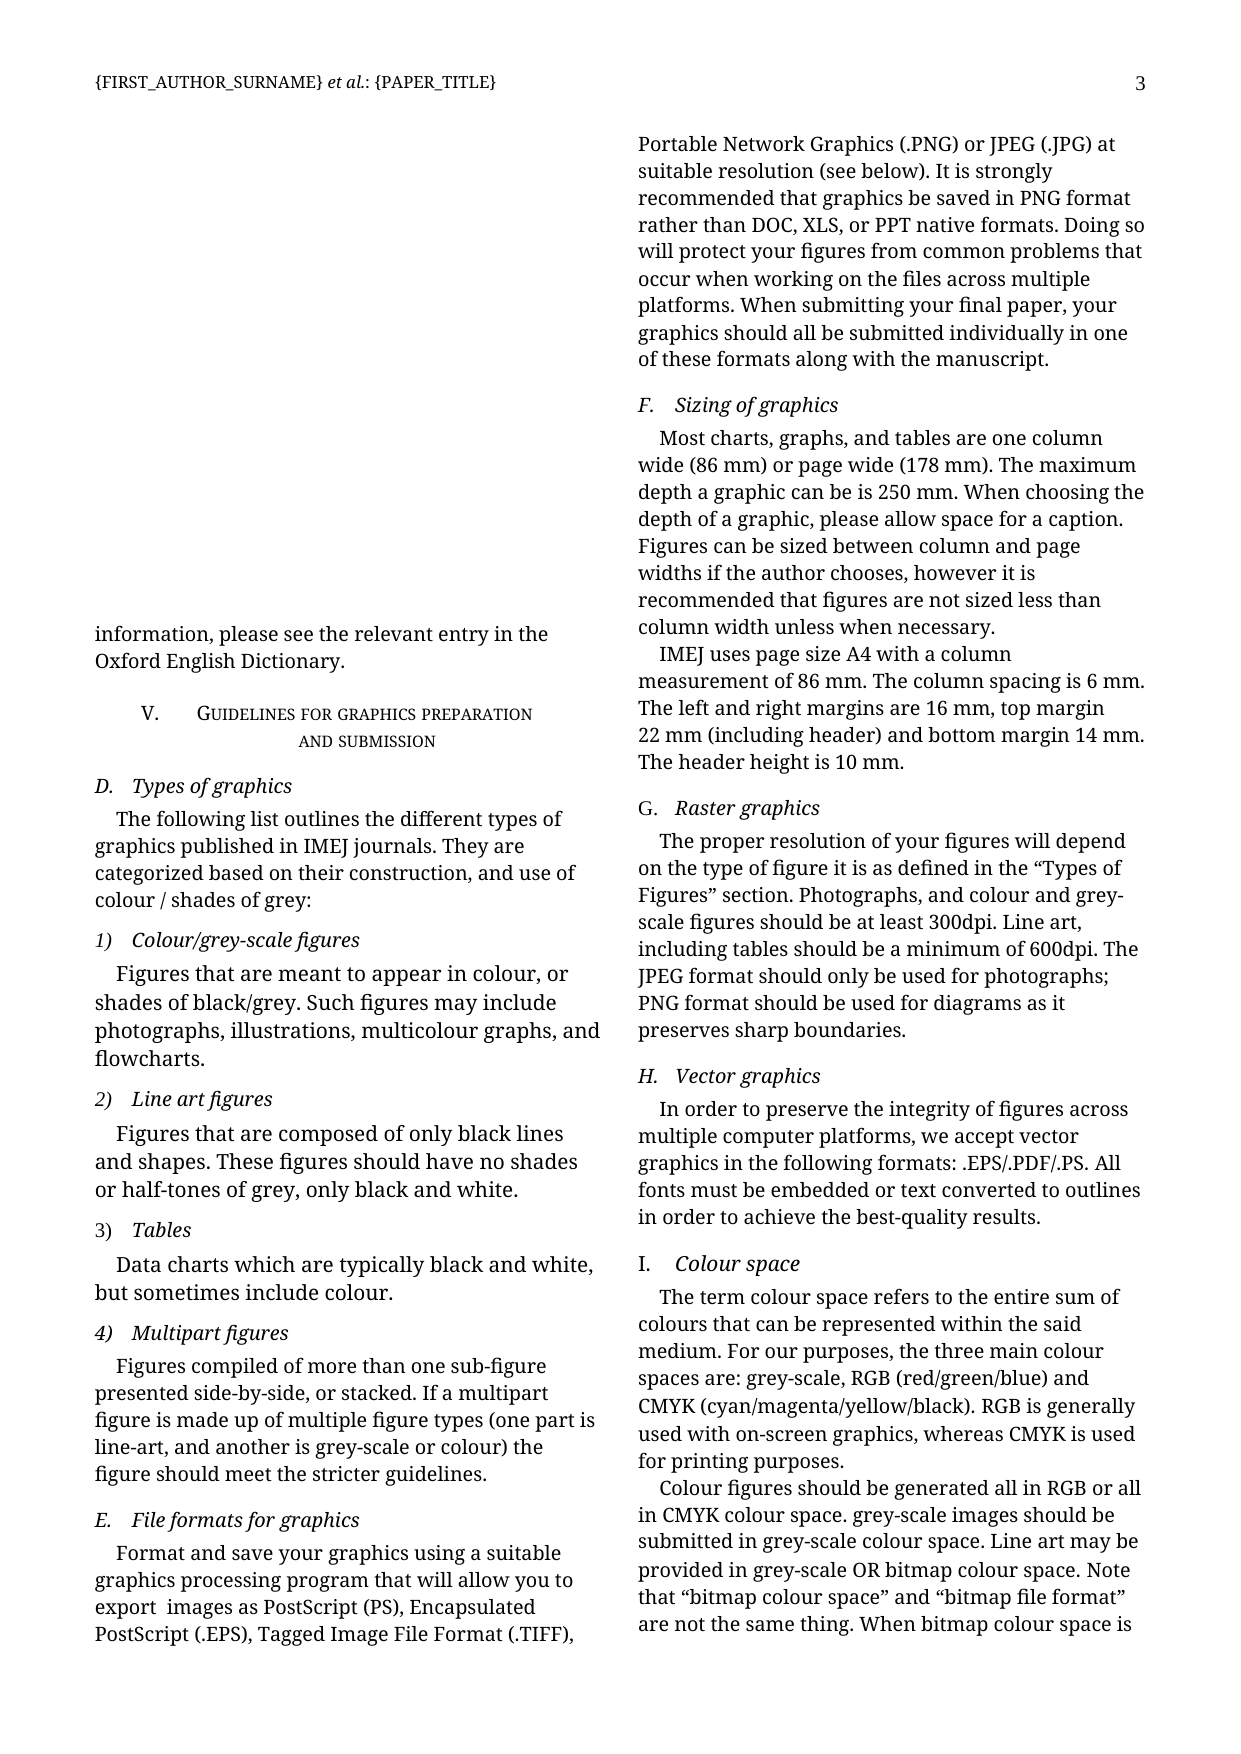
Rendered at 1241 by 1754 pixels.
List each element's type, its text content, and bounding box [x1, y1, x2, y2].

text Tables [94, 1216, 602, 1243]
text Figures that are meant to appear in colour, or shades of black/grey. Such figures may include photographs, illustrations, multicolour graphs, and flowcharts. [94, 959, 602, 1073]
text Figures that are composed of only black lines and shapes. These figures should have no shades or half-tones of grey, only black and white. [94, 1119, 602, 1204]
subtitle Sizing of graphics [638, 391, 1146, 418]
subtitle Vector graphics [638, 1062, 1146, 1089]
text Colour/grey-scale figures [94, 926, 602, 953]
text Format and save your graphics using a suitable graphics processing program that will allow you to export images as PostScript (PS), Encapsulated PostScript (.EPS), Tagged Image File Format (.TIFF), Portable Network Graphics (.PNG) or JPEG (.JPG) at suitable resolution (see below). It is strongly recommended that graphics be saved in PNG format rather than DOC, XLS, or PPT native formats. Doing so will protect your figures from common problems that occur when working on the files across multiple platforms. When submitting your final paper, your graphics should all be submitted individually in one of these formats along with the manuscript. [94, 1539, 602, 1647]
text Multipart figures [94, 1319, 602, 1346]
text The term colour space refers to the entire sum of colours that can be represented within the said medium. For our purposes, the three main colour spaces are: grey-scale, RGB (red/green/blue) and CMYK (cyan/magenta/yellow/black). RGB is generally used with on-screen graphics, whereas CMYK is used for printing purposes. [638, 1283, 1146, 1474]
subtitle File formats for graphics [94, 1506, 602, 1533]
subtitle Types of graphics [94, 772, 602, 799]
text The following list outlines the different types of graphics published in IMEJ journals. They are categorized based on their construction, and use of colour / shades of grey: [94, 806, 602, 913]
text In order to preserve the integrity of figures across multiple computer platforms, we accept vector graphics in the following formats: .EPS/.PDF/.PS. All fonts must be embedded or text converted to outlines in order to achieve the best-quality results. [638, 1095, 1146, 1230]
text Data charts which are typically black and white, but sometimes include colour. [94, 1250, 602, 1307]
text Most charts, graphs, and tables are one column wide (86 mm) or page wide (178 mm). The maximum depth a graphic can be is 250 mm. When choosing the depth of a graphic, please allow space for a caption. Figures can be sized between column and page widths if the author chooses, however it is recommended that figures are not sized less than column width unless when necessary. [638, 425, 1146, 641]
text The proper resolution of your figures will depend on the type of figure it is as defined in the “Types of Figures” section. Photographs, and colour and grey-scale figures should be at least 300dpi. Line art, including tables should be a minimum of 600dpi. The JPEG format should only be used for photographs; PNG format should be used for diagrams as it preserves sharp boundaries. [638, 827, 1146, 1043]
subtitle Raster graphics [638, 794, 1146, 821]
text IMEJ uses page size A4 with a column measurement of 86 mm. The column spacing is 6 mm. The left and right margins are 16 mm, top margin 22 mm (including header) and bottom margin 14 mm. The header height is 10 mm. [638, 641, 1146, 775]
text Format and save your graphics using a suitable graphics processing program that will allow you to export images as PostScript (PS), Encapsulated PostScript (.EPS), Tagged Image File Format (.TIFF), Portable Network Graphics (.PNG) or JPEG (.JPG) at suitable resolution (see below). It is strongly recommended that graphics be saved in PNG format rather than DOC, XLS, or PPT native formats. Doing so will protect your figures from common problems that occur when working on the files across multiple platforms. When submitting your final paper, your graphics should all be submitted individually in one of these formats along with the manuscript. [638, 130, 1146, 373]
title Guidelines for graphics preparation and submission [94, 699, 602, 753]
text Figures compiled of more than one sub-figure presented side-by-side, or stacked. If a multipart figure is made up of multiple figure types (one part is line-art, and another is grey-scale or colour) the figure should meet the stricter guidelines. [94, 1352, 602, 1487]
text Line art figures [94, 1085, 602, 1112]
subtitle Colour space [638, 1249, 1146, 1277]
